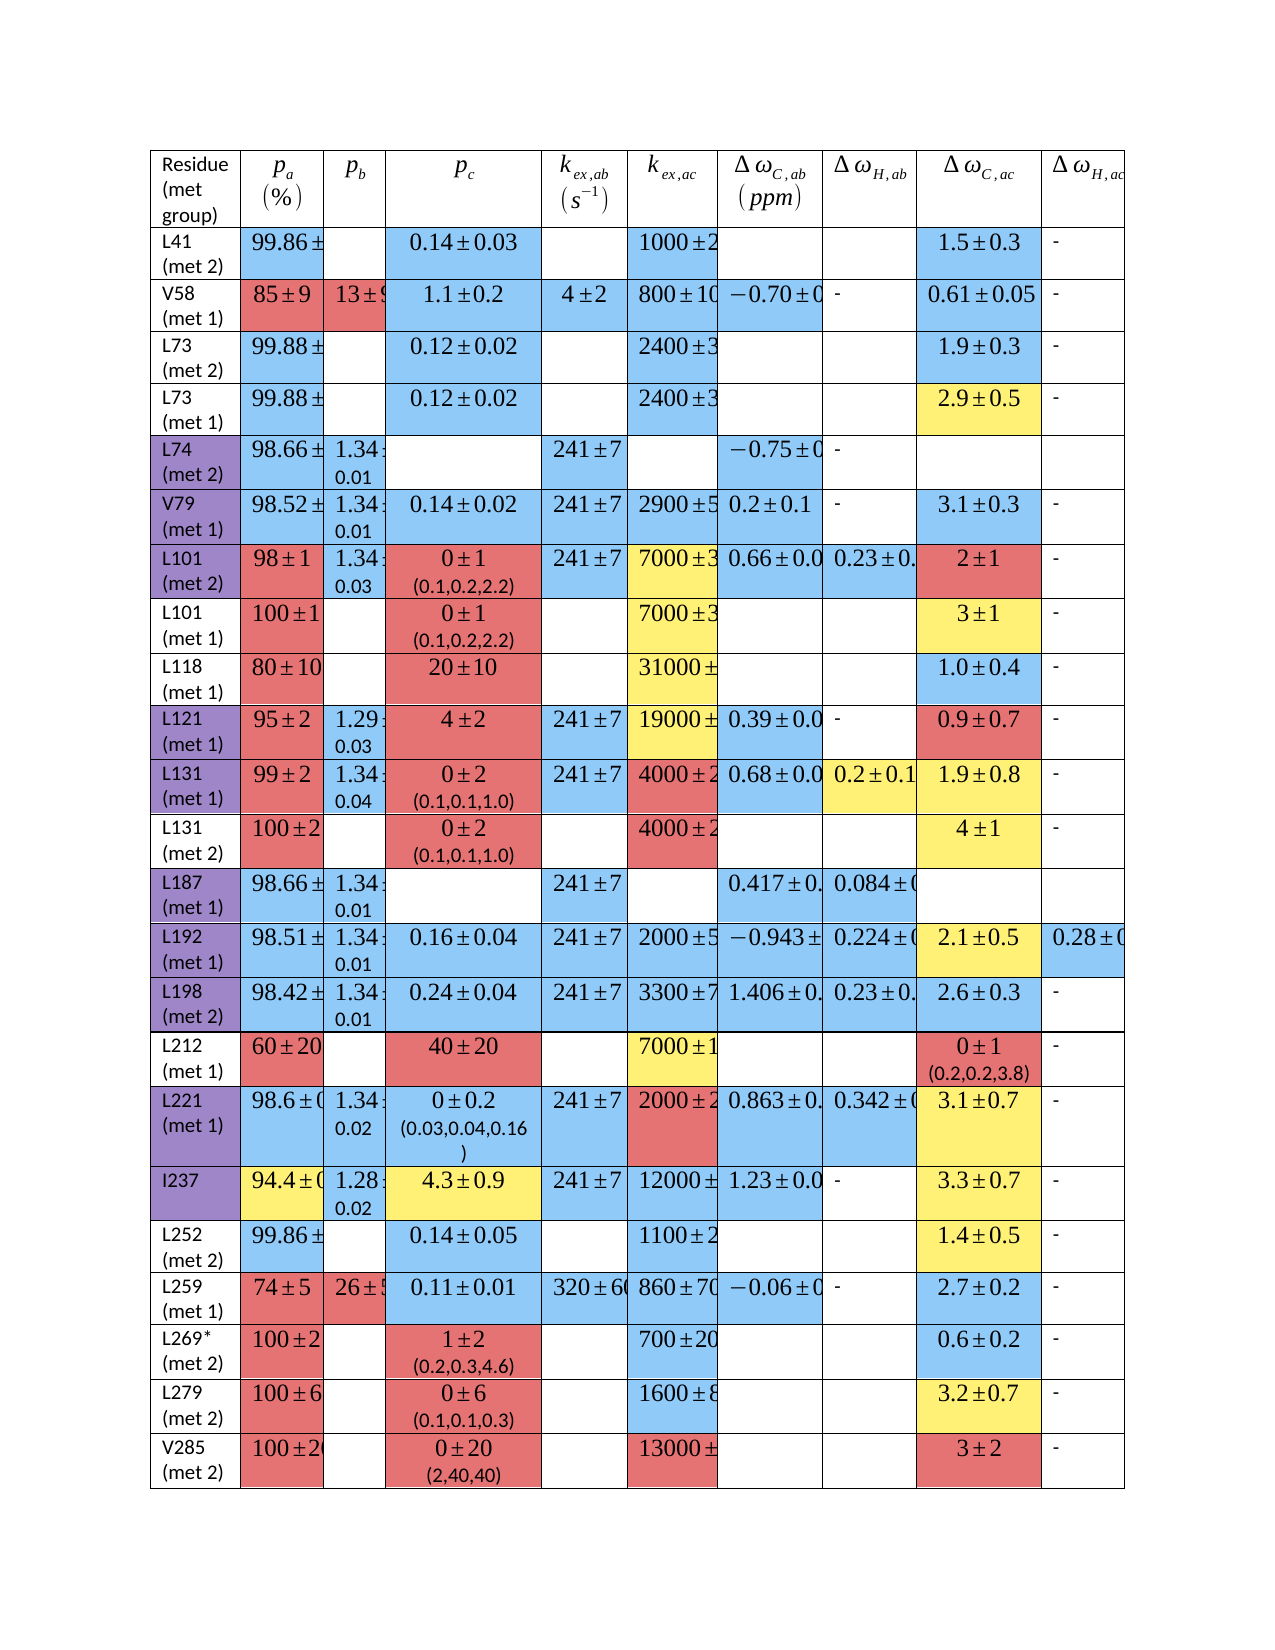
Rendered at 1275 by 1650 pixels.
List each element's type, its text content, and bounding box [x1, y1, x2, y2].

table_cell [542, 436, 627, 489]
table_cell [718, 815, 822, 868]
table_cell [823, 978, 916, 1031]
table_cell - [823, 1167, 916, 1220]
table_cell [628, 815, 717, 868]
table_cell [542, 1167, 627, 1220]
table_cell [823, 1087, 916, 1166]
table_cell [917, 924, 1041, 977]
table_cell - [1042, 228, 1124, 279]
table_cell [241, 436, 323, 489]
table_cell [718, 384, 822, 435]
table_cell [628, 599, 717, 653]
table_cell [628, 1434, 717, 1487]
table_cell L192 (met 1) [151, 924, 240, 977]
table_cell [917, 1221, 1041, 1272]
table_cell [917, 815, 1041, 868]
table_cell [542, 1273, 627, 1324]
table_cell - [1042, 654, 1124, 704]
table_cell [718, 280, 822, 331]
table_cell [542, 924, 627, 977]
table_cell [241, 332, 323, 383]
table_cell [324, 654, 385, 704]
table_cell [718, 706, 822, 759]
table_cell [823, 869, 916, 922]
table_cell [718, 436, 822, 489]
table_cell [324, 1273, 385, 1324]
table_cell 0.01 [324, 490, 385, 544]
table_cell - [823, 436, 916, 489]
table_cell (0.2,0.3,4.6) [386, 1325, 541, 1378]
table_cell - [1042, 1434, 1124, 1487]
table_cell [917, 869, 1041, 922]
table_cell L131 (met 2) [151, 815, 240, 868]
table_cell 0.03 [324, 545, 385, 598]
table_cell [917, 1434, 1041, 1487]
table_cell [241, 706, 323, 759]
table_cell [241, 1087, 323, 1166]
table_cell - [1042, 1033, 1124, 1086]
table_cell [241, 280, 323, 331]
table_cell - [1042, 760, 1124, 813]
table_cell L259 (met 1) [151, 1273, 240, 1324]
table_cell I237 [151, 1167, 240, 1220]
table_cell [542, 869, 627, 922]
table_cell [386, 436, 541, 489]
table_cell 0.02 [324, 1087, 385, 1166]
table_cell L73 (met 1) [151, 384, 240, 435]
table_cell [324, 1033, 385, 1086]
table_cell [241, 760, 323, 813]
table_cell [324, 815, 385, 868]
table_cell L73 (met 2) [151, 332, 240, 383]
table_cell [628, 332, 717, 383]
table_cell L198 (met 2) [151, 978, 240, 1031]
table_cell 0.04 [324, 760, 385, 813]
table_cell [386, 1167, 541, 1220]
table_cell [241, 1167, 323, 1220]
table_cell [542, 228, 627, 279]
table_cell [718, 1167, 822, 1220]
table_header [241, 151, 323, 227]
table_cell [241, 545, 323, 598]
table_cell - [823, 706, 916, 759]
table_cell [628, 654, 717, 704]
table_cell [324, 384, 385, 435]
table_cell [718, 1434, 822, 1487]
table_cell [542, 1325, 627, 1378]
table_cell [823, 599, 916, 653]
table_cell L74 (met 2) [151, 436, 240, 489]
table_cell [386, 924, 541, 977]
table_cell [542, 760, 627, 813]
table_cell L121 (met 1) [151, 706, 240, 759]
table_cell [628, 706, 717, 759]
table_cell [241, 228, 323, 279]
table_header [718, 151, 822, 227]
table_cell [917, 1273, 1041, 1324]
table_cell [542, 384, 627, 435]
table_cell [718, 978, 822, 1031]
table_cell (2,40,40) [386, 1434, 541, 1487]
table_cell [823, 654, 916, 704]
table_cell [917, 706, 1041, 759]
table_cell 0.01 [324, 924, 385, 977]
table_cell [542, 545, 627, 598]
table_cell [386, 654, 541, 704]
table_cell [542, 1434, 627, 1487]
table_cell L252 (met 2) [151, 1221, 240, 1272]
table_cell [718, 760, 822, 813]
table_cell [1042, 924, 1124, 977]
table_cell [917, 1087, 1041, 1166]
table_cell [917, 1167, 1041, 1220]
table_cell 0.01 [324, 869, 385, 922]
table_cell [324, 332, 385, 383]
table_cell [628, 1087, 717, 1166]
table_cell [542, 978, 627, 1031]
table_cell [823, 1434, 916, 1487]
table_cell [324, 599, 385, 653]
table_cell [628, 1325, 717, 1378]
table_cell [917, 1380, 1041, 1433]
table_cell (0.2,0.2,3.8) [917, 1033, 1041, 1086]
table_cell [542, 599, 627, 653]
table_cell L221 (met 1) [151, 1087, 240, 1166]
table_header [628, 151, 717, 227]
table_cell [628, 490, 717, 544]
table_cell [241, 1380, 323, 1433]
table_cell [386, 384, 541, 435]
table_cell [628, 1221, 717, 1272]
table_cell [628, 228, 717, 279]
table_cell [823, 545, 916, 598]
table_cell [718, 1325, 822, 1378]
table_cell [542, 1380, 627, 1433]
table_header [1042, 151, 1124, 227]
table_cell [718, 1033, 822, 1086]
table_cell [917, 599, 1041, 653]
table_cell [823, 228, 916, 279]
table_cell [241, 978, 323, 1031]
table_cell [241, 654, 323, 704]
table_cell [718, 1221, 822, 1272]
table_cell [917, 760, 1041, 813]
table_cell 0.01 [324, 436, 385, 489]
table_cell [917, 332, 1041, 383]
table_cell (0.1,0.2,2.2) [386, 545, 541, 598]
table_cell [917, 436, 1041, 489]
table_cell [917, 1325, 1041, 1378]
table_cell V58 (met 1) [151, 280, 240, 331]
table_cell [718, 490, 822, 544]
table_cell [386, 869, 541, 922]
table_cell [241, 490, 323, 544]
table_cell L41 (met 2) [151, 228, 240, 279]
table_cell [542, 1221, 627, 1272]
table_cell [823, 1380, 916, 1433]
table_cell [917, 280, 1041, 331]
table_cell (0.1,0.1,1.0) [386, 815, 541, 868]
table_cell (0.03,0.04,0.16) [386, 1087, 541, 1166]
table_cell - [823, 490, 916, 544]
table_cell [1042, 436, 1124, 489]
table_cell [628, 545, 717, 598]
table_cell [718, 869, 822, 922]
table_header [917, 151, 1041, 227]
table_cell [823, 1221, 916, 1272]
table_cell - [1042, 978, 1124, 1031]
table_cell L269* (met 2) [151, 1325, 240, 1378]
table_cell [241, 924, 323, 977]
table_cell [241, 815, 323, 868]
table_cell [917, 490, 1041, 544]
table_cell [917, 978, 1041, 1031]
table_cell [241, 1434, 323, 1487]
table_cell [718, 332, 822, 383]
table_cell V79 (met 1) [151, 490, 240, 544]
table_header [542, 151, 627, 227]
table_cell [241, 1325, 323, 1378]
table_cell [917, 384, 1041, 435]
table_cell [718, 1380, 822, 1433]
table_cell [718, 228, 822, 279]
table_cell [241, 1221, 323, 1272]
table_cell - [1042, 1167, 1124, 1220]
table_cell [917, 654, 1041, 704]
table_cell [628, 760, 717, 813]
table_cell [241, 1273, 323, 1324]
table_cell [718, 654, 822, 704]
table_cell - [1042, 1087, 1124, 1166]
table_cell [542, 332, 627, 383]
table_cell [241, 869, 323, 922]
table_cell [386, 490, 541, 544]
table_header [386, 151, 541, 227]
table_cell [823, 1325, 916, 1378]
table_cell [386, 332, 541, 383]
table_cell - [1042, 1380, 1124, 1433]
table_cell - [1042, 545, 1124, 598]
table_cell [386, 1273, 541, 1324]
table_cell [628, 384, 717, 435]
table_cell [542, 654, 627, 704]
table_cell - [1042, 332, 1124, 383]
table_cell [628, 1273, 717, 1324]
table_cell [386, 1033, 541, 1086]
table_cell [718, 545, 822, 598]
table_cell [823, 332, 916, 383]
table_cell [386, 280, 541, 331]
table_cell [386, 1221, 541, 1272]
table_cell [542, 1087, 627, 1166]
table_cell L187 (met 1) [151, 869, 240, 922]
table_cell L118 (met 1) [151, 654, 240, 704]
table_cell [823, 384, 916, 435]
table_cell [241, 384, 323, 435]
table_cell [324, 1380, 385, 1433]
table_cell [628, 924, 717, 977]
table_cell [823, 815, 916, 868]
table_cell L101 (met 2) [151, 545, 240, 598]
table_cell [718, 924, 822, 977]
table_header Residue (met group) [151, 151, 240, 227]
table_cell 0.03 [324, 706, 385, 759]
table_cell [628, 1167, 717, 1220]
table_cell [324, 1221, 385, 1272]
table_cell [628, 869, 717, 922]
table_cell [241, 599, 323, 653]
table_cell [241, 1033, 323, 1086]
table_cell (0.1,0.1,1.0) [386, 760, 541, 813]
table_header [324, 151, 385, 227]
table_cell L212 (met 1) [151, 1033, 240, 1086]
table_cell [324, 1434, 385, 1487]
table_cell [823, 1033, 916, 1086]
table_cell [718, 1087, 822, 1166]
table_cell L279 (met 2) [151, 1380, 240, 1433]
table_cell V285 (met 2) [151, 1434, 240, 1487]
table_cell [542, 706, 627, 759]
table_cell [917, 545, 1041, 598]
table_cell [542, 815, 627, 868]
table_cell [628, 978, 717, 1031]
table_cell [542, 490, 627, 544]
table_cell [386, 228, 541, 279]
table_header [823, 151, 916, 227]
table_cell - [823, 1273, 916, 1324]
table_cell [628, 1380, 717, 1433]
table_cell [628, 436, 717, 489]
table_cell [823, 924, 916, 977]
table_cell 0.01 [324, 978, 385, 1031]
table_cell [542, 1033, 627, 1086]
table_cell - [823, 280, 916, 331]
table_cell - [1042, 384, 1124, 435]
table_cell - [1042, 815, 1124, 868]
table_cell - [1042, 599, 1124, 653]
table_cell [628, 1033, 717, 1086]
table_cell [324, 228, 385, 279]
table_cell [718, 1273, 822, 1324]
table_cell - [1042, 1325, 1124, 1378]
table_cell (0.1,0.2,2.2) [386, 599, 541, 653]
table_cell [324, 280, 385, 331]
table_cell [324, 1325, 385, 1378]
table_cell [718, 599, 822, 653]
table_cell [386, 978, 541, 1031]
table_cell - [1042, 490, 1124, 544]
table_cell [628, 280, 717, 331]
table_cell [823, 760, 916, 813]
table_cell (0.1,0.1,0.3) [386, 1380, 541, 1433]
table_cell [917, 228, 1041, 279]
table_cell - [1042, 706, 1124, 759]
table_cell - [1042, 1273, 1124, 1324]
table_cell [1042, 869, 1124, 922]
table_cell [542, 280, 627, 331]
table_cell - [1042, 280, 1124, 331]
table_cell - [1042, 1221, 1124, 1272]
table_cell L101 (met 1) [151, 599, 240, 653]
table_cell L131 (met 1) [151, 760, 240, 813]
table_cell [386, 706, 541, 759]
